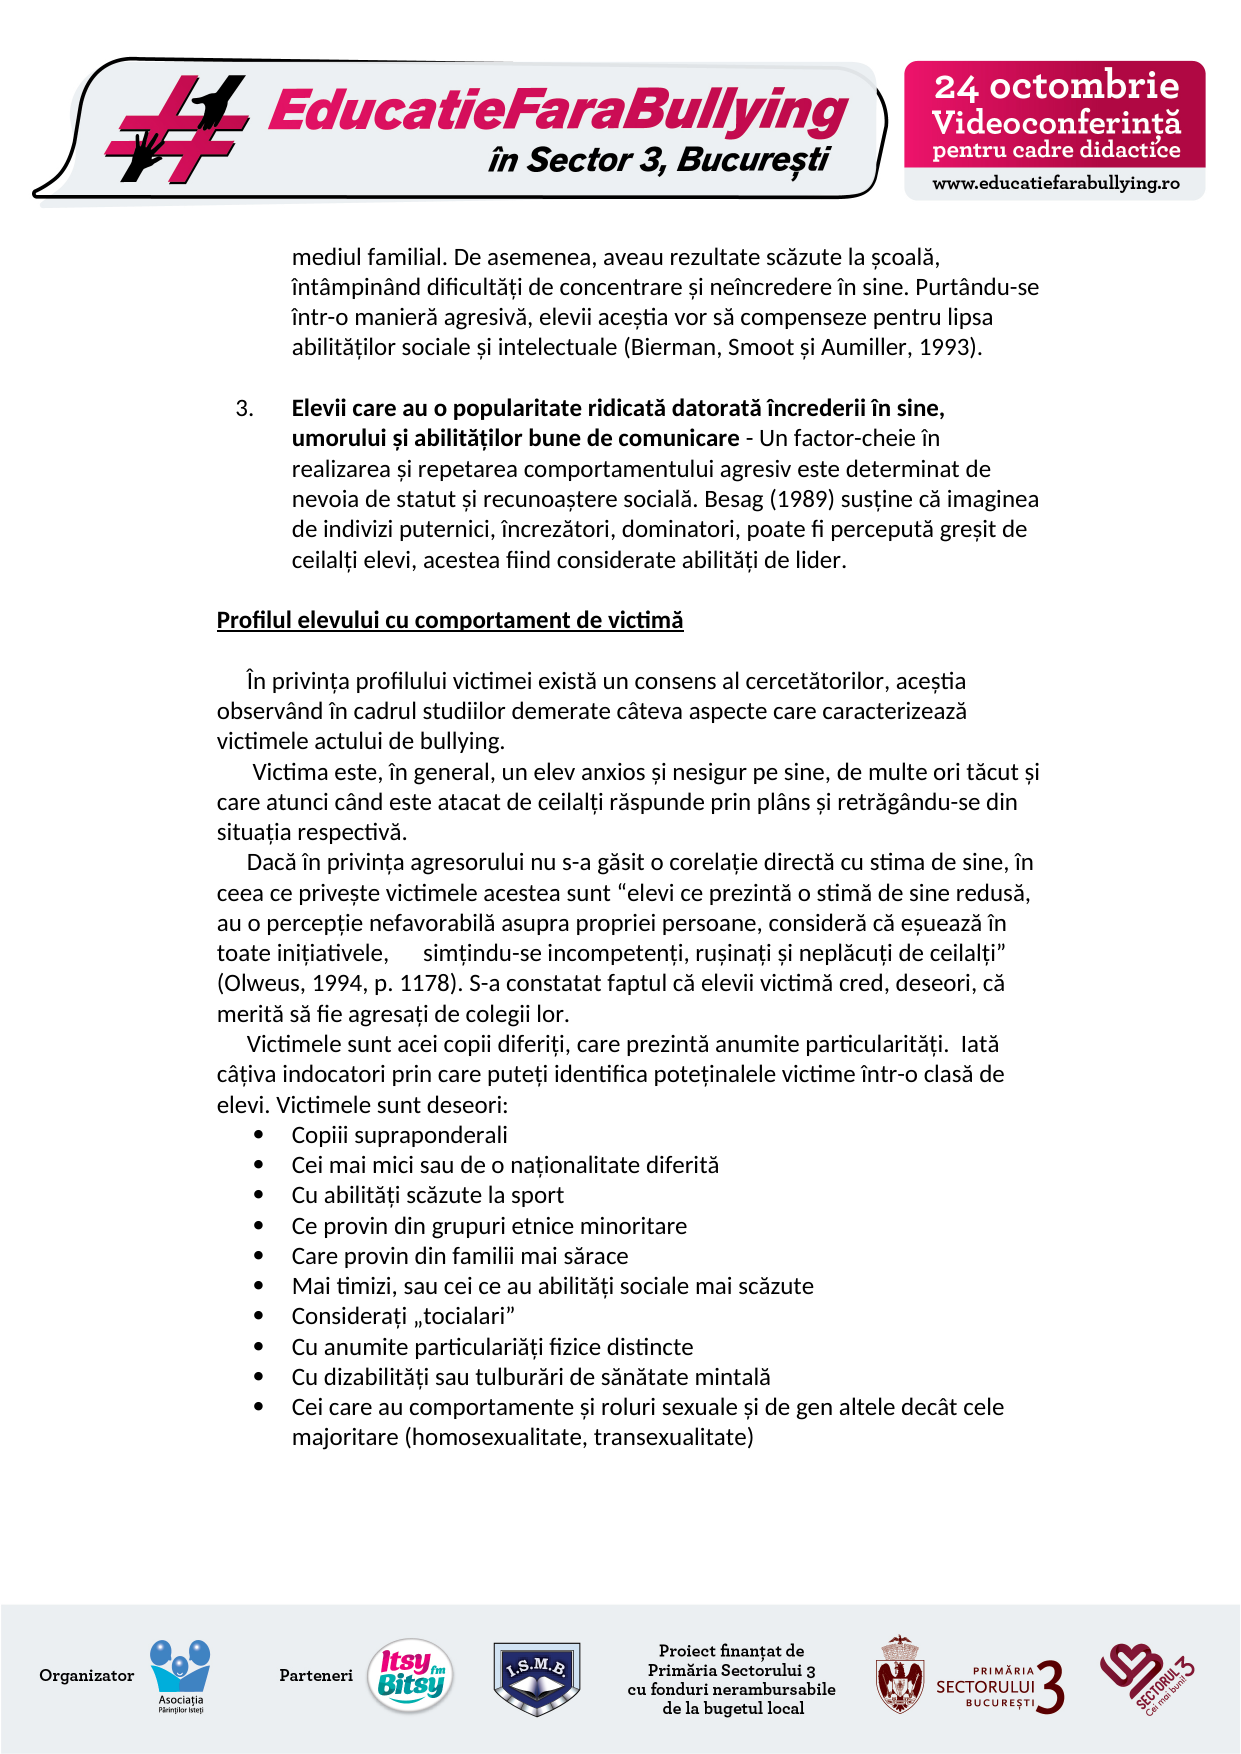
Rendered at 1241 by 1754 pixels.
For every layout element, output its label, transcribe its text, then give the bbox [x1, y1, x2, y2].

list Mai timizi, sau cei ce au abilități sociale mai scăzute [254, 1270, 1046, 1301]
list Care provin din familii mai sărace [254, 1240, 1046, 1270]
text Victima este, în general, un elev anxios și nesigur pe sine, de multe ori tăcut și care atunci când este atacat de ceilalți răspunde prin plâns și retrăgându-se din situația respectivă. [217, 756, 1046, 847]
list mediul familial. De asemenea, aveau rezultate scăzute la școală, întâmpinând dificultăți de concentrare și neîncredere în sine. Purtându-se într-o manieră agresivă, elevii aceștia vor să compenseze pentru lipsa abilităților sociale și intelectuale (Bierman, Smoot și Aumiller, 1993). [292, 241, 1046, 362]
list Cu anumite particulariăți fizice distincte [254, 1331, 1046, 1361]
list Cei mai mici sau de o naționalitate diferită [254, 1149, 1046, 1180]
text Victimele sunt acei copii diferiți, care prezintă anumite particularități. Iată câțiva indocatori prin care puteți identifica poteținalele victime într-o clasă de elevi. Victimele sunt deseori: [217, 1028, 1046, 1119]
list Cu dizabilități sau tulburări de sănătate mintală [254, 1361, 1046, 1391]
list Cu abilități scăzute la sport [254, 1180, 1046, 1210]
list Elevii care au o popularitate ridicată datorată încrederii în sine, umorului și abilităților bune de comunicare - Un factor-cheie în realizarea și repetarea comportamentului agresiv este determinat de nevoia de statut și recunoaștere socială. Besag (1989) susține că imaginea de indivizi puternici, încrezători, dominatori, poate fi percepută greșit de ceilalți elevi, acestea fiind considerate abilități de lider. [254, 393, 1046, 574]
text Dacă în privința agresorului nu s-a găsit o corelație directă cu stima de sine, în ceea ce privește victimele acestea sunt “elevi ce prezintă o stimă de sine redusă, au o percepție nefavorabilă asupra propriei persoane, consideră că eșuează în toate inițiativele, simțindu-se incompetenți, rușinați și neplăcuți de ceilalți” (Olweus, 1994, p. 1178). S-a constatat faptul că elevii victimă cred, deseori, că merită să fie agresați de colegii lor. [217, 847, 1046, 1028]
list Copiii supraponderali [254, 1119, 1046, 1149]
list Considerați „tocialari” [254, 1301, 1046, 1331]
text În privința profilului victimei există un consens al cercetătorilor, aceștia observând în cadrul studiilor demerate câteva aspecte care caracterizează victimele actului de bullying. [217, 665, 1046, 756]
picture [0, 0, 1241, 1754]
text Profilul elevului cu comportament de victimă [217, 604, 1046, 635]
list Cei care au comportamente și roluri sexuale și de gen altele decât cele majoritare (homosexualitate, transexualitate) [254, 1391, 1046, 1452]
list Ce provin din grupuri etnice minoritare [254, 1210, 1046, 1240]
